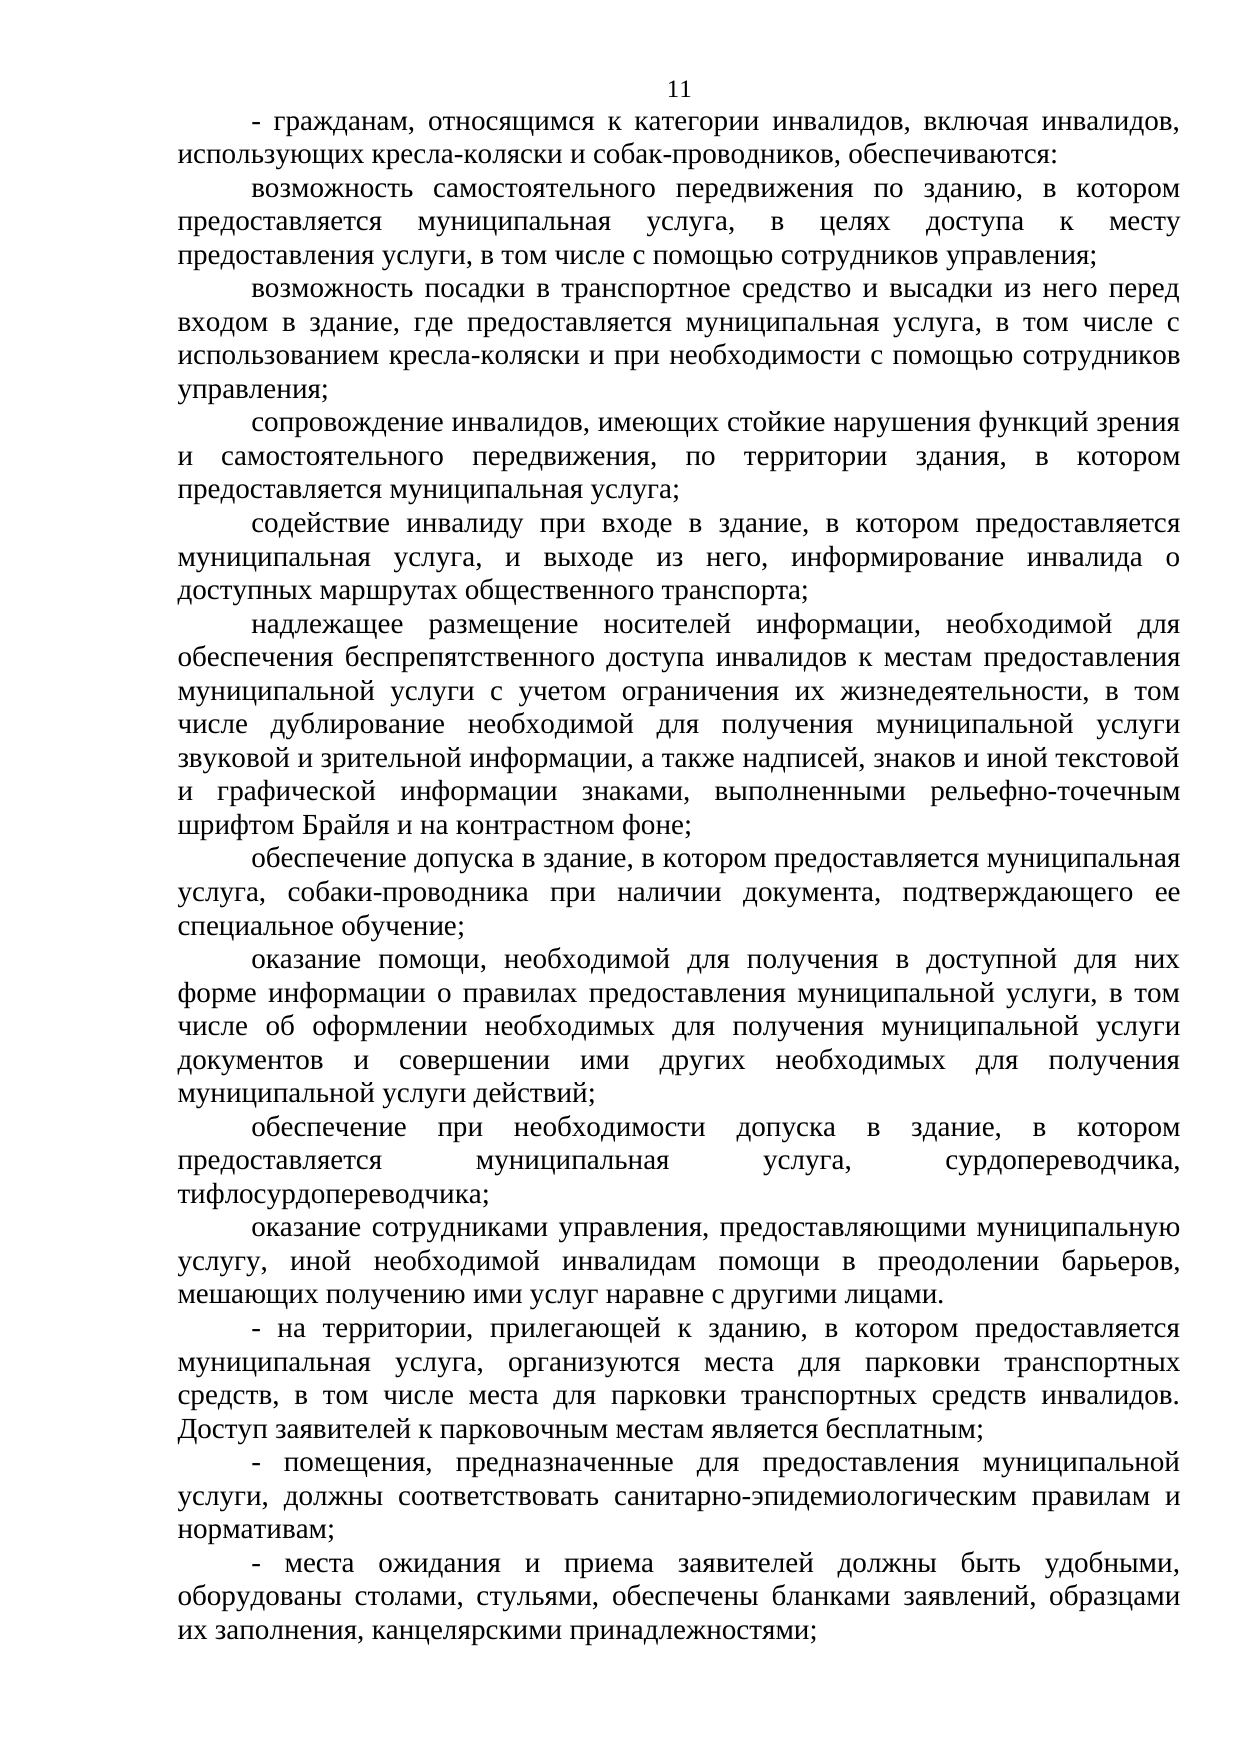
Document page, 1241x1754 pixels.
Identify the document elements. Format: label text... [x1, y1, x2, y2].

text - гражданам, относящимся к категории инвалидов, включая инвалидов, использующих кресла-коляски и собак-проводников, обеспечиваются: [177, 103, 1181, 170]
text возможность самостоятельного передвижения по зданию, в котором предоставляется муниципальная услуга, в целях доступа к месту предоставления услуги, в том числе с помощью сотрудников управления; [177, 170, 1181, 270]
text оказание помощи, необходимой для получения в доступной для них форме информации о правилах предоставления муниципальной услуги, в том числе об оформлении необходимых для получения муниципальной услуги документов и совершении ими других необходимых для получения муниципальной услуги действий; [177, 941, 1181, 1109]
text - на территории, прилегающей к зданию, в котором предоставляется муниципальная услуга, организуются места для парковки транспортных средств, в том числе места для парковки транспортных средств инвалидов. Доступ заявителей к парковочным местам является бесплатным; [177, 1310, 1181, 1444]
text - места ожидания и приема заявителей должны быть удобными, оборудованы столами, стульями, обеспечены бланками заявлений, образцами их заполнения, канцелярскими принадлежностями; [177, 1545, 1181, 1646]
text - помещения, предназначенные для предоставления муниципальной услуги, должны соответствовать санитарно-эпидемиологическим правилам и нормативам; [177, 1444, 1181, 1545]
text возможность посадки в транспортное средство и высадки из него перед входом в здание, где предоставляется муниципальная услуга, в том числе с использованием кресла-коляски и при необходимости с помощью сотрудников управления; [177, 270, 1181, 404]
text содействие инвалиду при входе в здание, в котором предоставляется муниципальная услуга, и выходе из него, информирование инвалида о доступных маршрутах общественного транспорта; [177, 505, 1181, 606]
text сопровождение инвалидов, имеющих стойкие нарушения функций зрения и самостоятельного передвижения, по территории здания, в котором предоставляется муниципальная услуга; [177, 404, 1181, 505]
text оказание сотрудниками управления, предоставляющими муниципальную услугу, иной необходимой инвалидам помощи в преодолении барьеров, мешающих получению ими услуг наравне с другими лицами. [177, 1209, 1181, 1310]
text надлежащее размещение носителей информации, необходимой для обеспечения беспрепятственного доступа инвалидов к местам предоставления муниципальной услуги с учетом ограничения их жизнедеятельности, в том числе дублирование необходимой для получения муниципальной услуги звуковой и зрительной информации, а также надписей, знаков и иной текстовой и графической информации знаками, выполненными рельефно-точечным шрифтом Брайля и на контрастном фоне; [177, 606, 1181, 841]
text обеспечение допуска в здание, в котором предоставляется муниципальная услуга, собаки-проводника при наличии документа, подтверждающего ее специальное обучение; [177, 841, 1181, 941]
text обеспечение при необходимости допуска в здание, в котором предоставляется муниципальная услуга, сурдопереводчика, тифлосурдопереводчика; [177, 1109, 1181, 1209]
